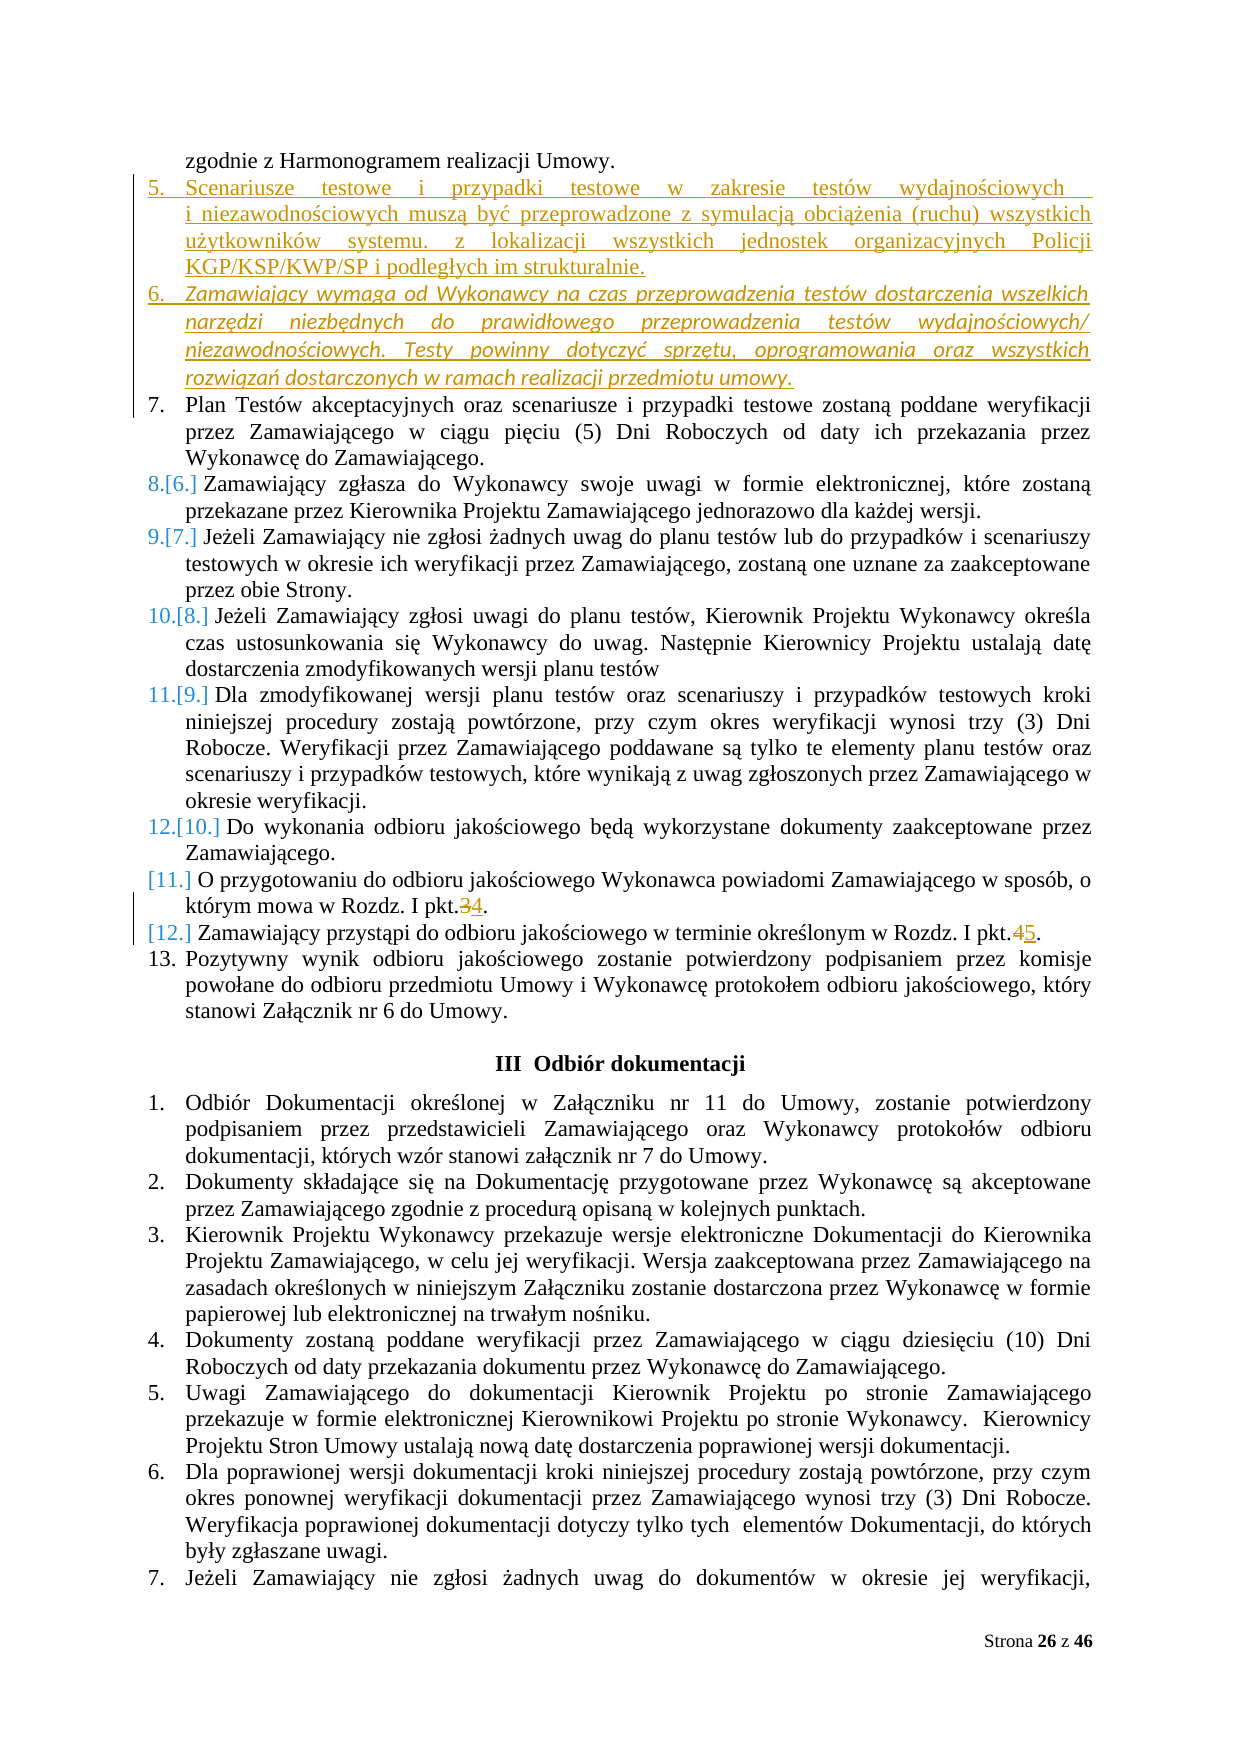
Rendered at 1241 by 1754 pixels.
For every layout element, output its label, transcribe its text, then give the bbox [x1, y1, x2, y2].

list Zamawiający zgłasza do Wykonawcy swoje uwagi w formie elektronicznej, które zostaną przekazane przez Kierownika Projektu Zamawiającego jednorazowo dla każdej wersji. [148, 471, 1093, 523]
list Dla zmodyfikowanej wersji planu testów oraz scenariuszy i przypadków testowych kroki niniejszej procedury zostają powtórzone, przy czym okres weryfikacji wynosi trzy (3) Dni Robocze. Weryfikacji przez Zamawiającego poddawane są tylko te elementy planu testów oraz scenariuszy i przypadków testowych, które wynikają z uwag zgłoszonych przez Zamawiającego w okresie weryfikacji. [148, 681, 1093, 813]
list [148, 1563, 1093, 1590]
list Odbiór Dokumentacji określonej w Załączniku nr 11 do Umowy, zostanie potwierdzony podpisaniem przez przedstawicieli Zamawiającego oraz Wykonawcy protokołów odbioru dokumentacji, których wzór stanowi załącznik nr 7 do Umowy. [148, 1089, 1093, 1168]
list Dla poprawionej wersji dokumentacji kroki niniejszej procedury zostają powtórzone, przy czym okres ponownej weryfikacji dokumentacji przez Zamawiającego wynosi trzy (3) Dni Robocze. Weryfikacja poprawionej dokumentacji dotyczy tylko tych elementów Dokumentacji, do których były zgłaszane uwagi. [148, 1458, 1093, 1563]
list Uwagi Zamawiającego do dokumentacji Kierownik Projektu po stronie Zamawiającego przekazuje w formie elektronicznej Kierownikowi Projektu po stronie Wykonawcy. Kierownicy Projektu Stron Umowy ustalają nową datę dostarczenia poprawionej wersji dokumentacji. [148, 1379, 1093, 1458]
list Zamawiający przystąpi do odbioru jakościowego w terminie określonym w Rozdz. I pkt.. [148, 918, 1093, 945]
list Do wykonania odbioru jakościowego będą wykorzystane dokumenty zaakceptowane przez Zamawiającego. [148, 813, 1093, 866]
list Kierownik Projektu Wykonawcy przekazuje wersje elektroniczne Dokumentacji do Kierownika Projektu Zamawiającego, w celu jej weryfikacji. Wersja zaakceptowana przez Zamawiającego na zasadach określonych w niniejszym Załączniku zostanie dostarczona przez Wykonawcę w formie papierowej lub elektronicznej na trwałym nośniku. [148, 1221, 1093, 1326]
list Plan Testów akceptacyjnych oraz scenariusze i przypadki testowe zostaną poddane weryfikacji przez Zamawiającego w ciągu pięciu (5) Dni Roboczych od daty ich przekazania przez Wykonawcę do Zamawiającego. [148, 391, 1093, 471]
text III Odbiór dokumentacji [148, 1050, 1093, 1077]
list Jeżeli Zamawiający nie zgłosi żadnych uwag do planu testów lub do przypadków i scenariuszy testowych w okresie ich weryfikacji przez Zamawiającego, zostaną one uznane za zaakceptowane przez obie Strony. [148, 523, 1093, 602]
list O przygotowaniu do odbioru jakościowego Wykonawca powiadomi Zamawiającego w sposób, o którym mowa w Rozdz. I pkt.. [148, 866, 1093, 918]
list Dokumenty zostaną poddane weryfikacji przez Zamawiającego w ciągu dziesięciu (10) Dni Roboczych od daty przekazania dokumentu przez Wykonawcę do Zamawiającego. [148, 1326, 1093, 1379]
list Dokumenty składające się na Dokumentację przygotowane przez Wykonawcę są akceptowane przez Zamawiającego zgodnie z procedurą opisaną w kolejnych punktach. [148, 1168, 1093, 1221]
list Pozytywny wynik odbioru jakościowego zostanie potwierdzony podpisaniem przez komisje powołane do odbioru przedmiotu Umowy i Wykonawcę protokołem odbioru jakościowego, który stanowi Załącznik nr 6 do Umowy. [148, 945, 1093, 1024]
list Jeżeli Zamawiający zgłosi uwagi do planu testów, Kierownik Projektu Wykonawcy określa czas ustosunkowania się Wykonawcy do uwag. Następnie Kierownicy Projektu ustalają datę dostarczenia zmodyfikowanych wersji planu testów [148, 602, 1093, 681]
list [148, 148, 1093, 174]
